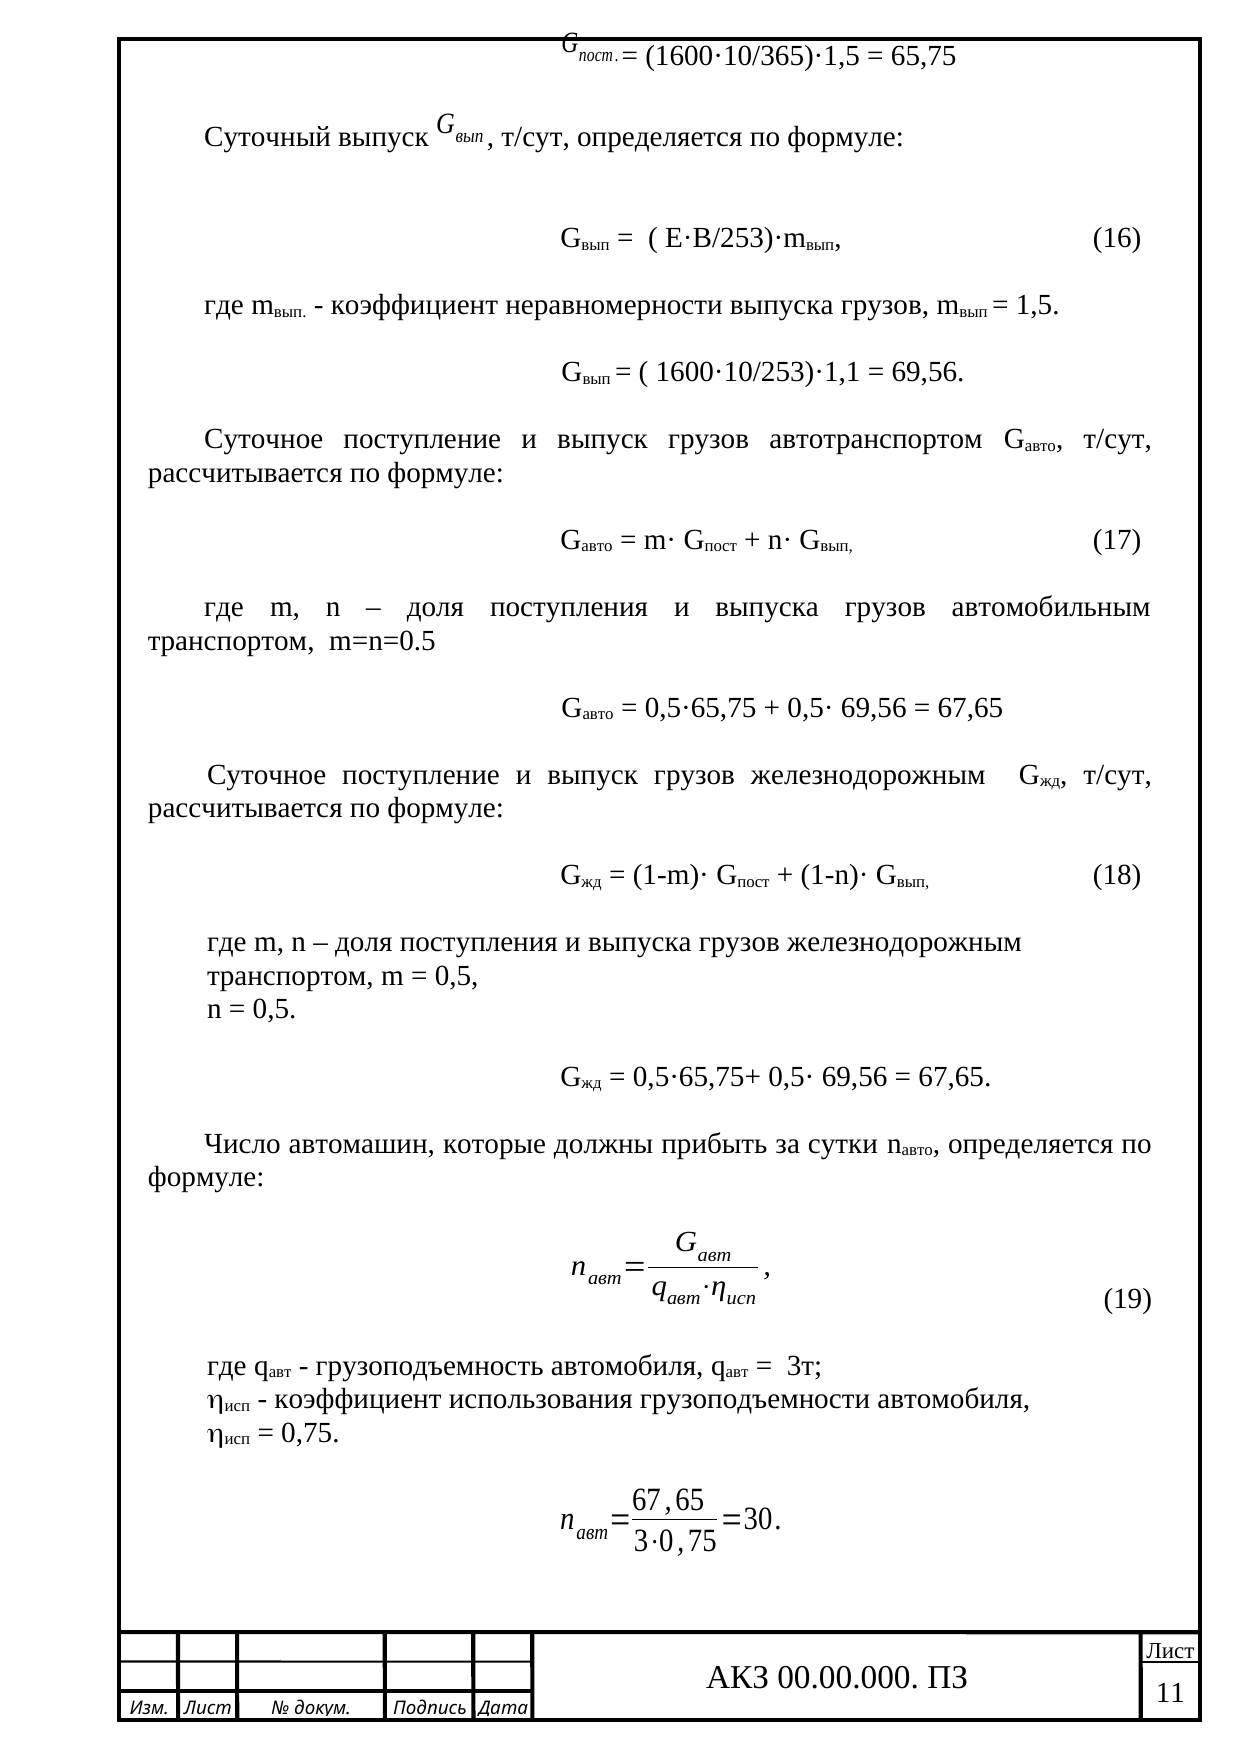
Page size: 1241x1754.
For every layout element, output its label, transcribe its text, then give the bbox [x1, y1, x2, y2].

text где qавт - грузоподъемность автомобиля, qавт = 3т; [148, 1348, 1152, 1381]
text Суточный выпуск , т/сут, определяется по формуле: [148, 108, 1152, 153]
text Суточное поступление и выпуск грузов автотранспортом Gавто, т/сут, рассчитывается по формуле: [148, 421, 1152, 488]
text Gжд = (1-m)· Gпост + (1-n)· Gвып, (18) [148, 857, 1152, 891]
text исп - коэффициент использования грузоподъемности автомобиля, [148, 1381, 1152, 1415]
text где m, n – доля поступления и выпуска грузов автомобильным транспортом, m=n=0.5 [148, 589, 1152, 656]
text Gжд = 0,5·65,75+ 0,5· 69,56 = 67,65. [148, 1059, 1152, 1092]
text Суточное поступление и выпуск грузов железнодорожным Gжд, т/сут, рассчитывается по формуле: [148, 757, 1152, 824]
text Gавто = m· Gпост + n· Gвып, (17) [148, 522, 1152, 556]
text где m, n – доля поступления и выпуска грузов железнодорожным [148, 924, 1152, 958]
text = (1600·10/365)·1,5 = 65,75 [168, 41, 1152, 74]
text (19) [148, 1226, 1152, 1314]
text исп = 0,75. [148, 1415, 1152, 1449]
text Gвып = ( 1600·10/253)·1,1 = 69,56. [148, 354, 1152, 388]
text n = 0,5. [148, 992, 1152, 1025]
text Gвып = ( E·B/253)·mвып, (16) [148, 220, 1152, 254]
text где mвып. - коэффициент неравномерности выпуска грузов, mвып = 1,5. [148, 287, 1152, 321]
text транспортом, m = 0,5, [148, 958, 1152, 992]
text Число автомашин, которые должны прибыть за сутки nавто, определяется по формуле: [148, 1126, 1152, 1193]
text Gавто = 0,5·65,75 + 0,5· 69,56 = 67,65 [148, 690, 1152, 723]
